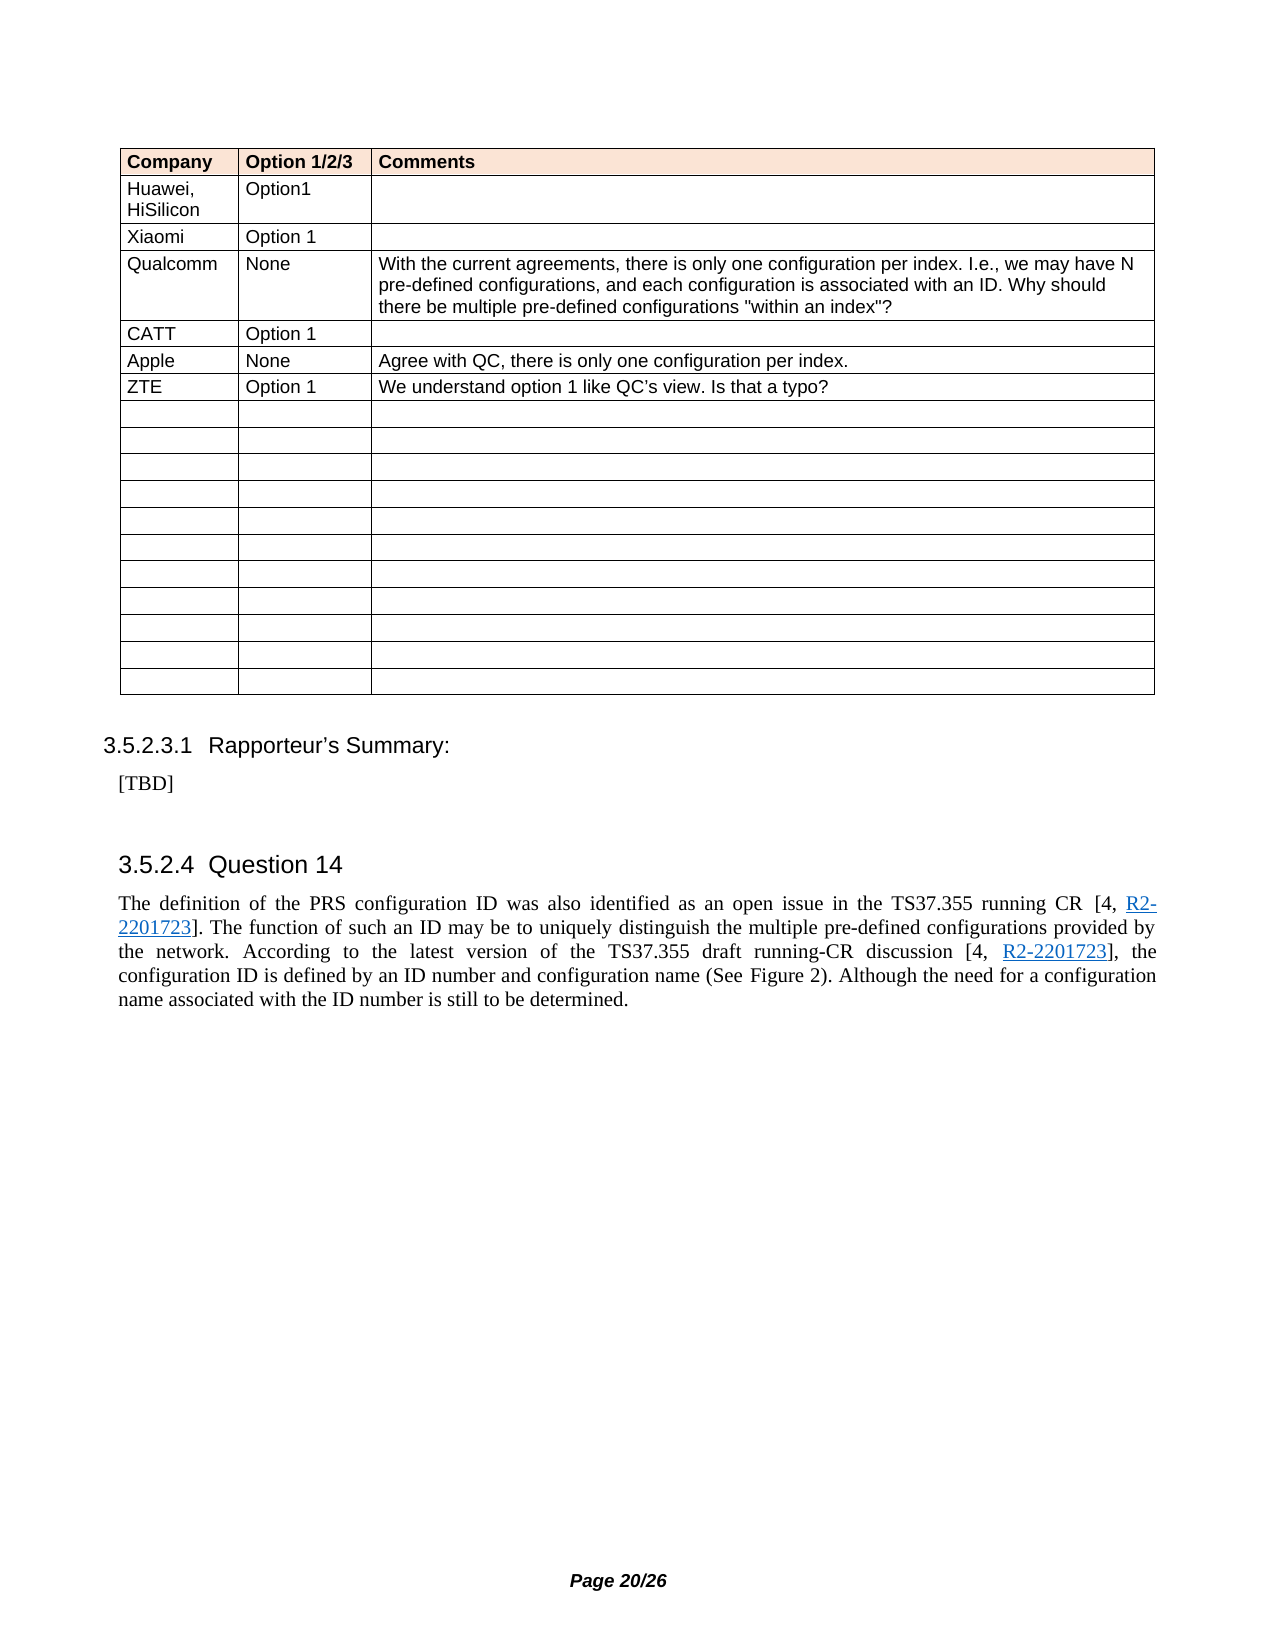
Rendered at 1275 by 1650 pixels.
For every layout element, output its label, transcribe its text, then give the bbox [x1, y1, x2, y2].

table_cell [239, 454, 371, 480]
table_cell [121, 428, 238, 453]
text The definition of the PRS configuration ID was also identified as an open issue in the TS37.355 running CR [4, R2-2201723]. The function of such an ID may be to uniquely distinguish the multiple pre-defined configurations provided by the network. According to the latest version of the TS37.355 draft running-CR discussion [4, R2-2201723], the configuration ID is defined by an ID number and configuration name (See Figure 2). Although the need for a configuration name associated with the ID number is still to be determined. [118, 891, 1157, 1011]
table_cell CATT [121, 321, 238, 346]
table_cell Qualcomm [121, 251, 238, 319]
table_cell [121, 669, 238, 694]
table_header Comments [372, 149, 1154, 174]
text [TBD] [118, 771, 1157, 795]
table_cell [239, 642, 371, 667]
table_cell [121, 588, 238, 614]
subtitle Question 14 [118, 850, 1157, 878]
table_cell ZTE [121, 374, 238, 400]
table_cell Agree with QC, there is only one configuration per index. [372, 347, 1154, 373]
table_cell [372, 224, 1154, 249]
table_cell [121, 508, 238, 534]
table_cell [239, 508, 371, 534]
table_cell Option 1 [239, 321, 371, 346]
table_cell [372, 508, 1154, 534]
table_cell Huawei, HiSilicon [121, 176, 238, 223]
table_cell [121, 615, 238, 641]
table_cell [372, 561, 1154, 587]
table_cell [372, 321, 1154, 346]
table_cell Option 1 [239, 374, 371, 400]
table_cell [121, 481, 238, 507]
table_cell [239, 588, 371, 614]
table_cell [372, 535, 1154, 560]
table_cell [372, 454, 1154, 480]
table_cell Xiaomi [121, 224, 238, 249]
table_cell [239, 428, 371, 453]
table_cell With the current agreements, there is only one configuration per index. I.e., we may have N pre-defined configurations, and each configuration is associated with an ID. Why should there be multiple pre-defined configurations "within an index"? [372, 251, 1154, 319]
table_cell [372, 615, 1154, 641]
table_cell [372, 481, 1154, 507]
table_cell [372, 588, 1154, 614]
table_cell [372, 401, 1154, 427]
table_cell [239, 535, 371, 560]
table_cell [372, 428, 1154, 453]
table_header Company [121, 149, 238, 174]
subtitle Rapporteur’s Summary: [103, 732, 1157, 758]
table_cell [121, 642, 238, 667]
table_cell [239, 669, 371, 694]
table_cell Apple [121, 347, 238, 373]
table_cell [372, 176, 1154, 223]
table_cell [121, 401, 238, 427]
table_header Option 1/2/3 [239, 149, 371, 174]
table_cell None [239, 347, 371, 373]
table_cell [239, 401, 371, 427]
table_cell [239, 561, 371, 587]
table_cell [239, 615, 371, 641]
table_cell Option 1 [239, 224, 371, 249]
table_cell We understand option 1 like QC’s view. Is that a typo? [372, 374, 1154, 400]
table_cell [372, 642, 1154, 667]
table_cell [121, 535, 238, 560]
table_cell None [239, 251, 371, 319]
table_cell [372, 669, 1154, 694]
table_cell [121, 561, 238, 587]
table_cell Option1 [239, 176, 371, 223]
table_cell [121, 454, 238, 480]
table_cell [239, 481, 371, 507]
